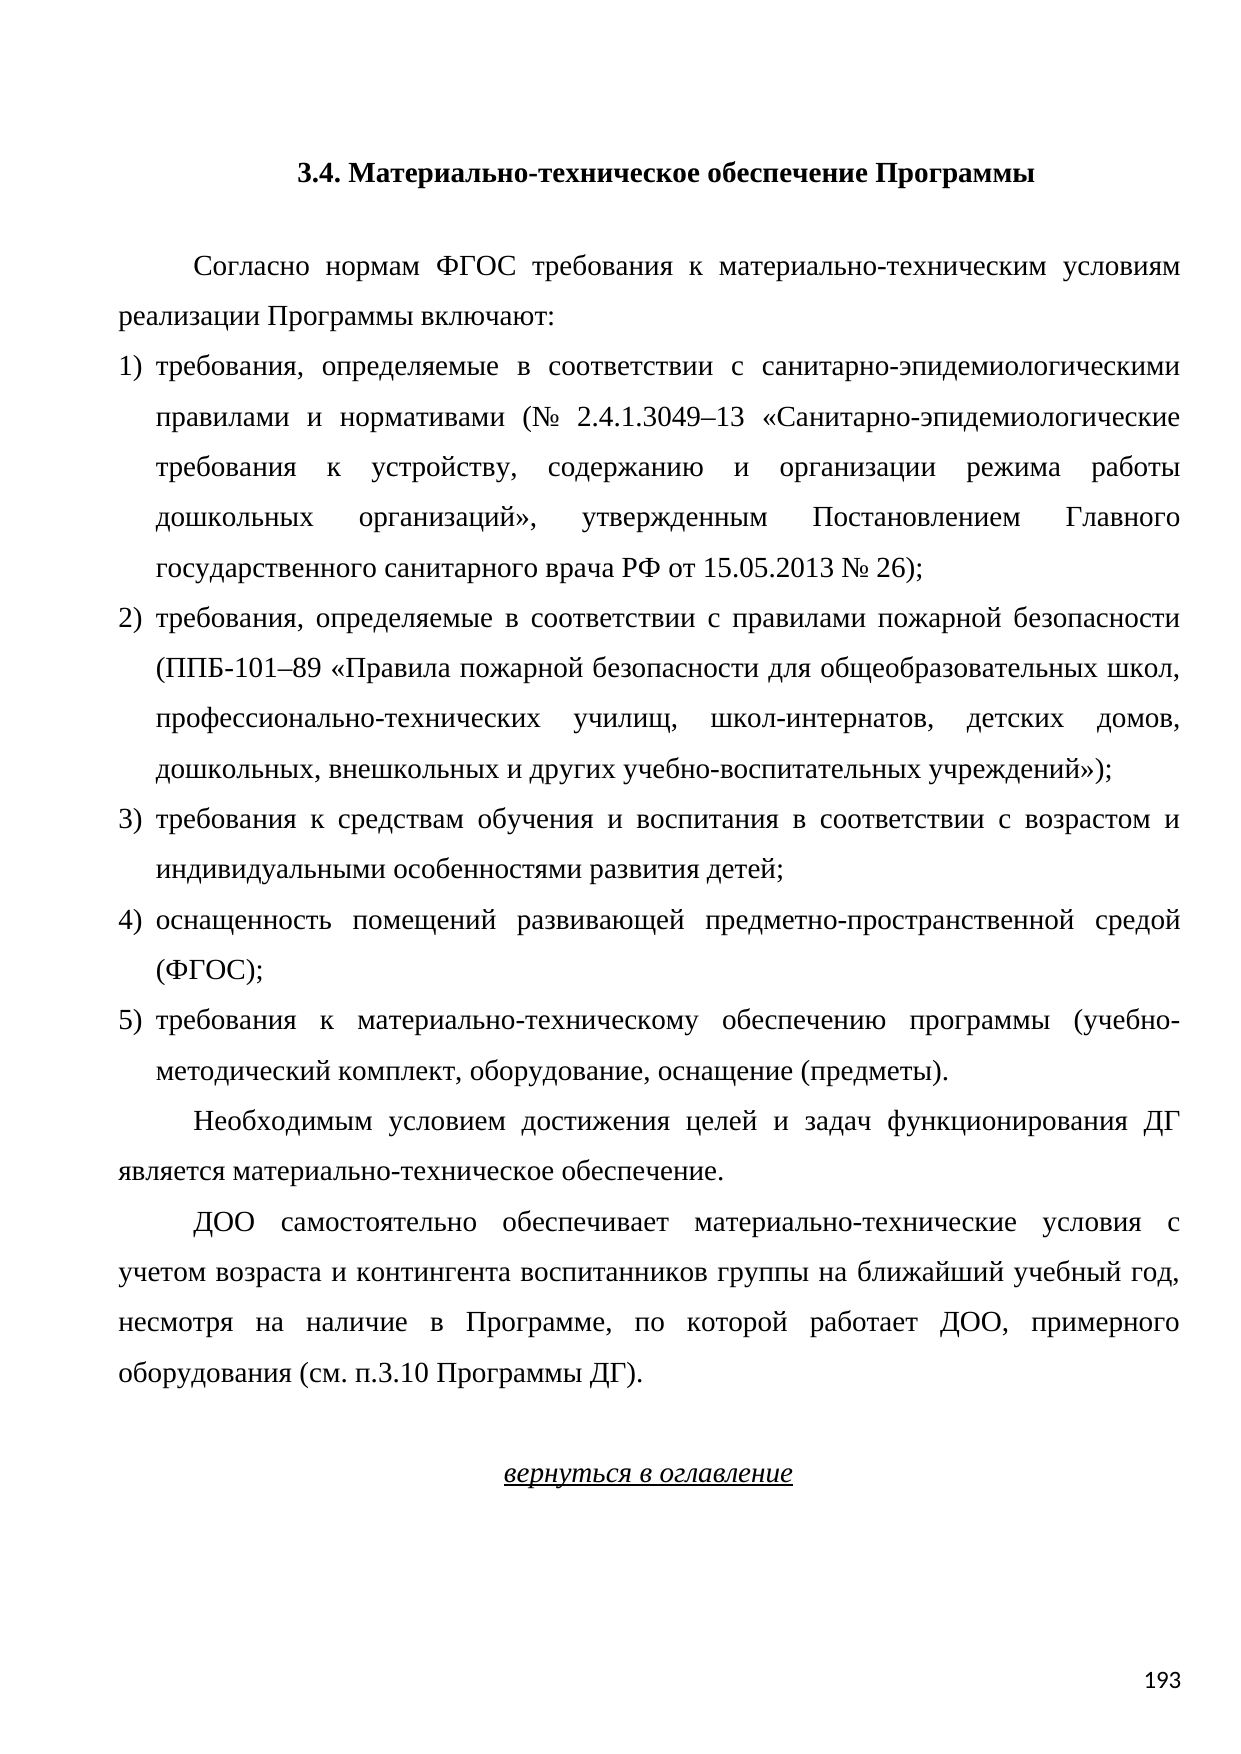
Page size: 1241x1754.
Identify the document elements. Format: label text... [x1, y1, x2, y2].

text Необходимым условием достижения целей и задач функционирования ДГ является материально-техническое обеспечение. [118, 1103, 1181, 1187]
list требования, определяемые в соответствии с правилами пожарной безопасности (ППБ-101–89 «Правила пожарной безопасности для общеобразовательных школ, профессионально-технических училищ, школ-интернатов, детских домов, дошкольных, внешкольных и других учебно-воспитательных учреждений»); [118, 600, 1181, 784]
subtitle 3.4. Материально-техническое обеспечение Программы [118, 156, 1181, 189]
list требования к средствам обучения и воспитания в соответствии с возрастом и индивидуальными особенностями развития детей; [118, 801, 1181, 885]
text Согласно нормам ФГОС требования к материально-техническим условиям реализации Программы включают: [118, 248, 1181, 332]
text ДОО самостоятельно обеспечивает материально-технические условия с учетом возраста и контингента воспитанников группы на ближайший учебный год, несмотря на наличие в Программе, по которой работает ДОО, примерного оборудования (см. п.3.10 Программы ДГ). [118, 1204, 1181, 1388]
list оснащенность помещений развивающей предметно-пространственной средой (ФГОС); [118, 902, 1181, 986]
text вернуться в оглавление [118, 1455, 1181, 1489]
list требования, определяемые в соответствии с санитарно-эпидемиологическими правилами и нормативами (№ 2.4.1.3049–13 «Санитарно-эпидемиологические требования к устройству, содержанию и организации режима работы дошкольных организаций», утвержденным Постановлением Главного государственного санитарного врача РФ от 15.05.2013 № 26); [118, 348, 1181, 583]
list требования к материально-техническому обеспечению программы (учебно-методический комплект, оборудование, оснащение (предметы). [118, 1002, 1181, 1086]
